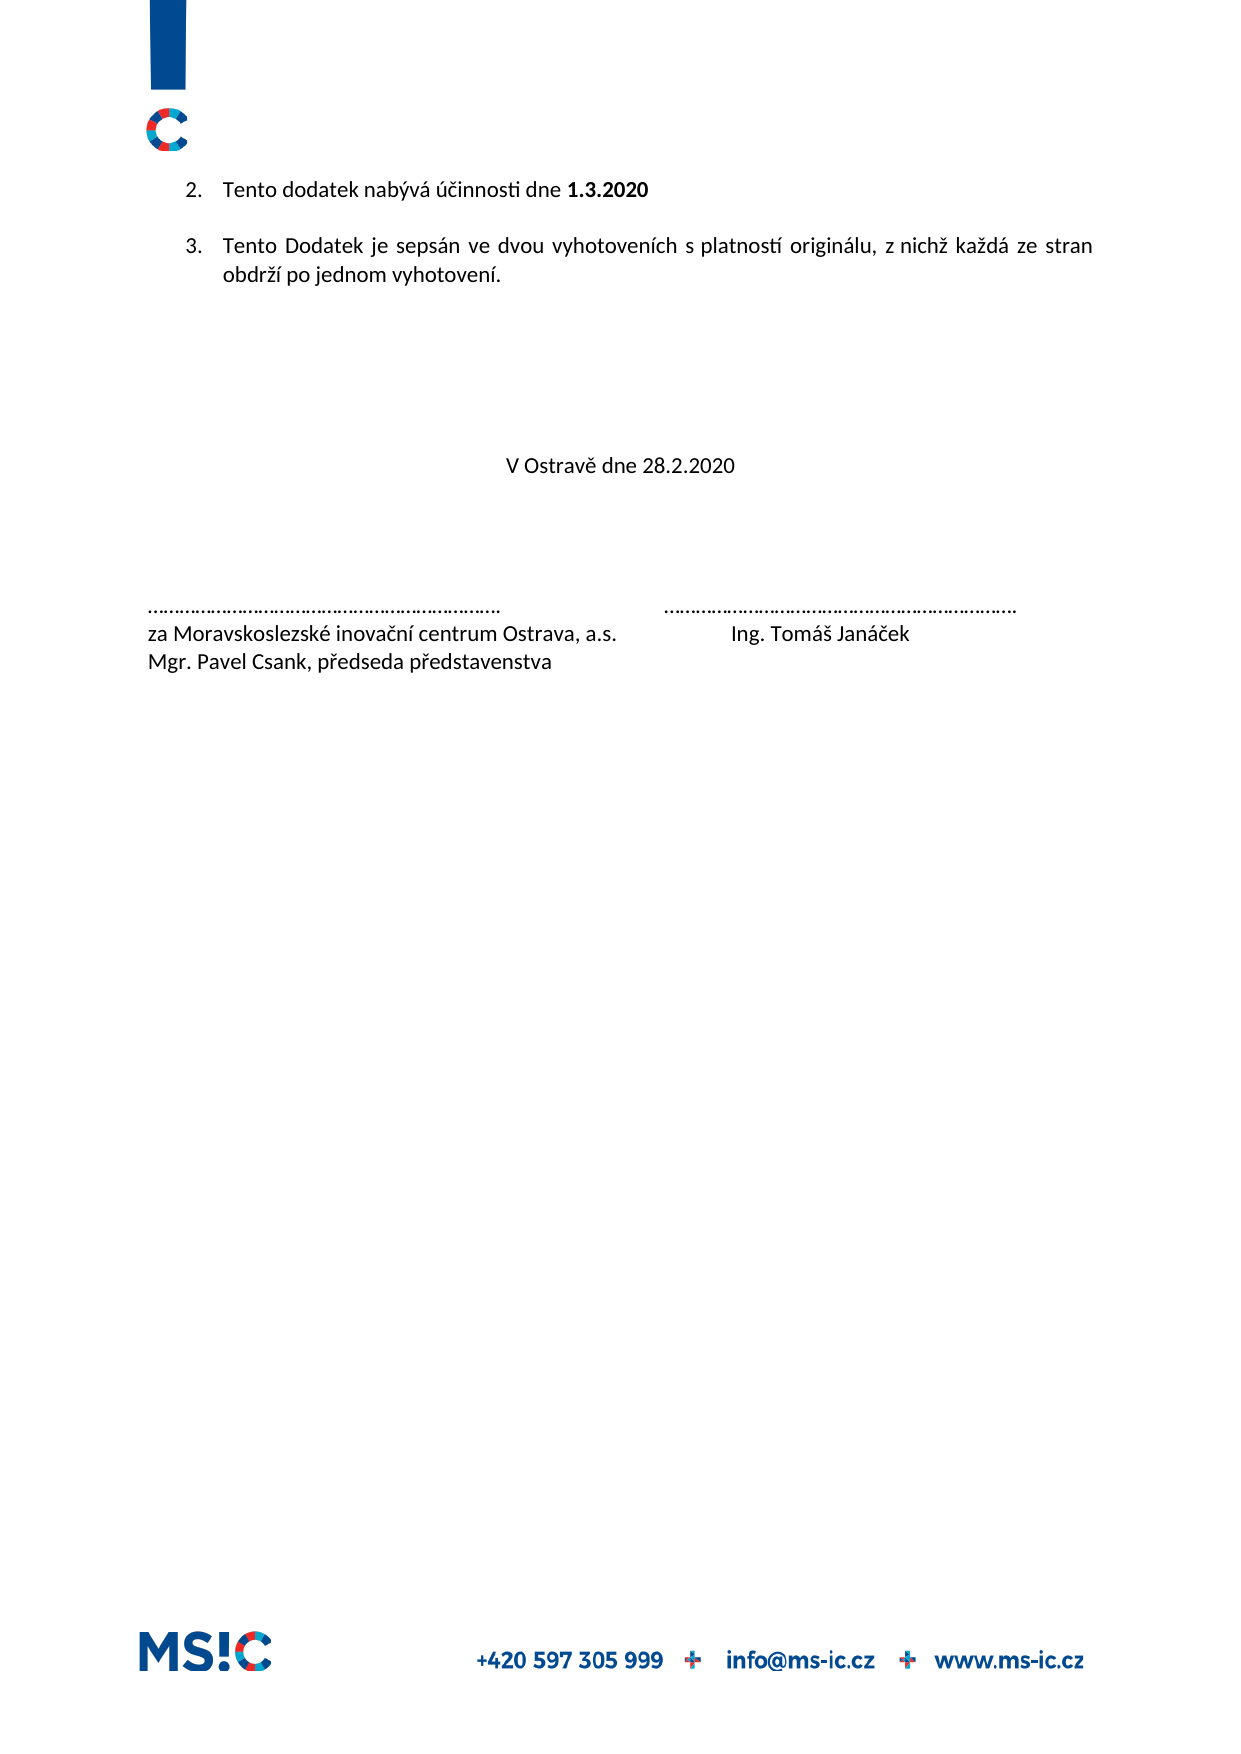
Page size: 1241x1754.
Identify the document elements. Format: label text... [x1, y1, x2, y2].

text Mgr. Pavel Csank, předseda představenstva [148, 647, 1093, 675]
list Tento Dodatek je sepsán ve dvou vyhotoveních s platností originálu, z nichž každá ze stran obdrží po jednom vyhotovení. [185, 232, 1093, 288]
text za Moravskoslezské inovační centrum Ostrava, a.s. Ing. Tomáš Janáček [148, 619, 1093, 647]
text …………………………………………………………. …………………………………………………………. [148, 591, 1093, 619]
text V Ostravě dne 28.2.2020 [148, 451, 1093, 479]
list Tento dodatek nabývá účinnosti dne 1.3.2020 [185, 176, 1093, 204]
